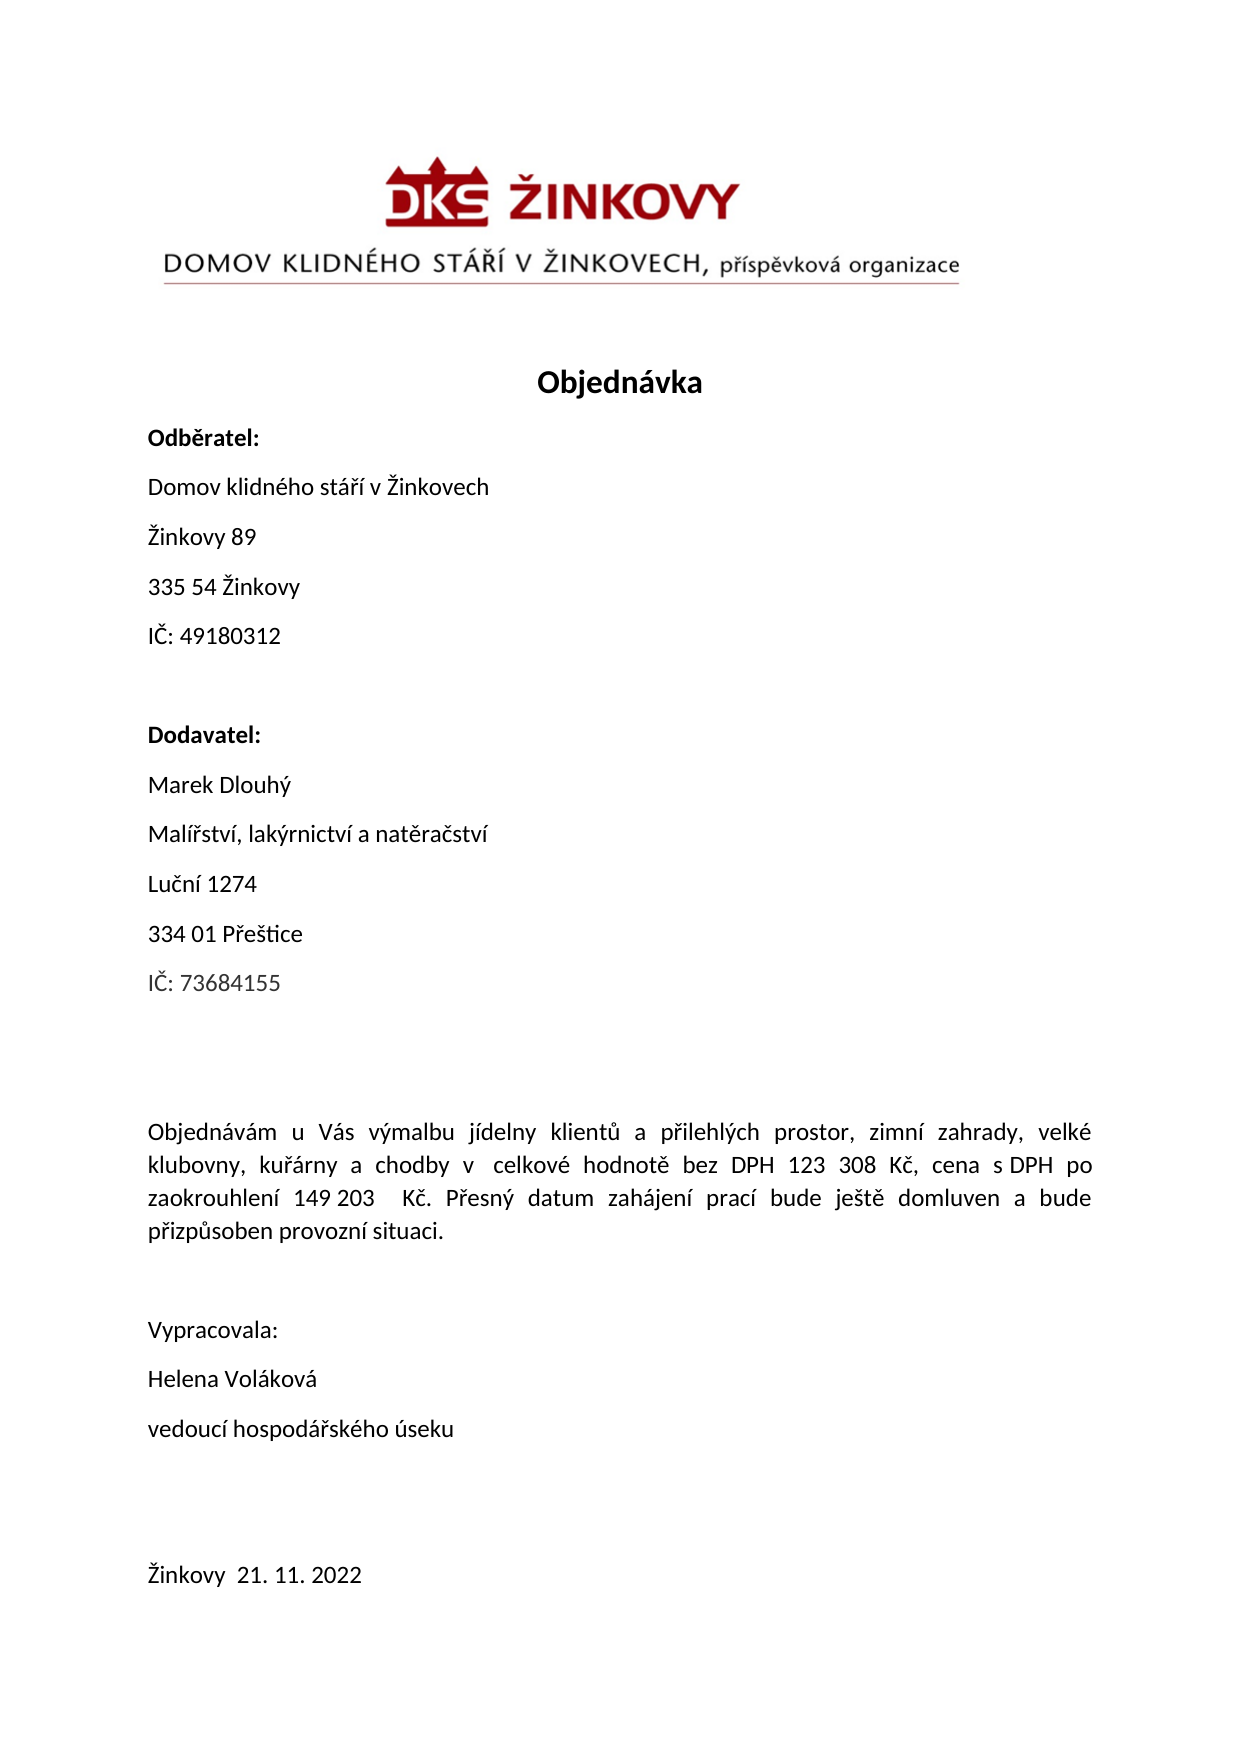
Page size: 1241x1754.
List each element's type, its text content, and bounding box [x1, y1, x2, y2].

text vedoucí hospodářského úseku [148, 1413, 1093, 1444]
text Odběratel: [148, 422, 1093, 452]
text Helena Voláková [148, 1364, 1093, 1394]
text Objednávka [148, 361, 1093, 402]
text Dodavatel: [148, 719, 1093, 750]
picture [147, 147, 973, 296]
text Žinkovy 89 [148, 521, 1093, 552]
text Vypracovala: [148, 1314, 1093, 1344]
text 334 01 Přeštice [148, 918, 1093, 948]
text Žinkovy 21. 11. 2022 [148, 1559, 1093, 1590]
text Malířství, lakýrnictví a natěračství [148, 819, 1093, 849]
text 335 54 Žinkovy [148, 571, 1093, 601]
text Marek Dlouhý [148, 769, 1093, 799]
text Objednávám u Vás výmalbu jídelny klientů a přilehlých prostor, zimní zahrady, velké klubovny, kuřárny a chodby v celkové hodnotě bez DPH 123 308 Kč, cena s DPH po zaokrouhlení 149 203 Kč. Přesný datum zahájení prací bude ještě domluven a bude přizpůsoben provozní situaci. [148, 1116, 1093, 1245]
text IČ: 49180312 [148, 620, 1093, 651]
text Luční 1274 [148, 868, 1093, 899]
text IČ: 73684155 [148, 967, 1093, 998]
text Domov klidného stáří v Žinkovech [148, 472, 1093, 502]
